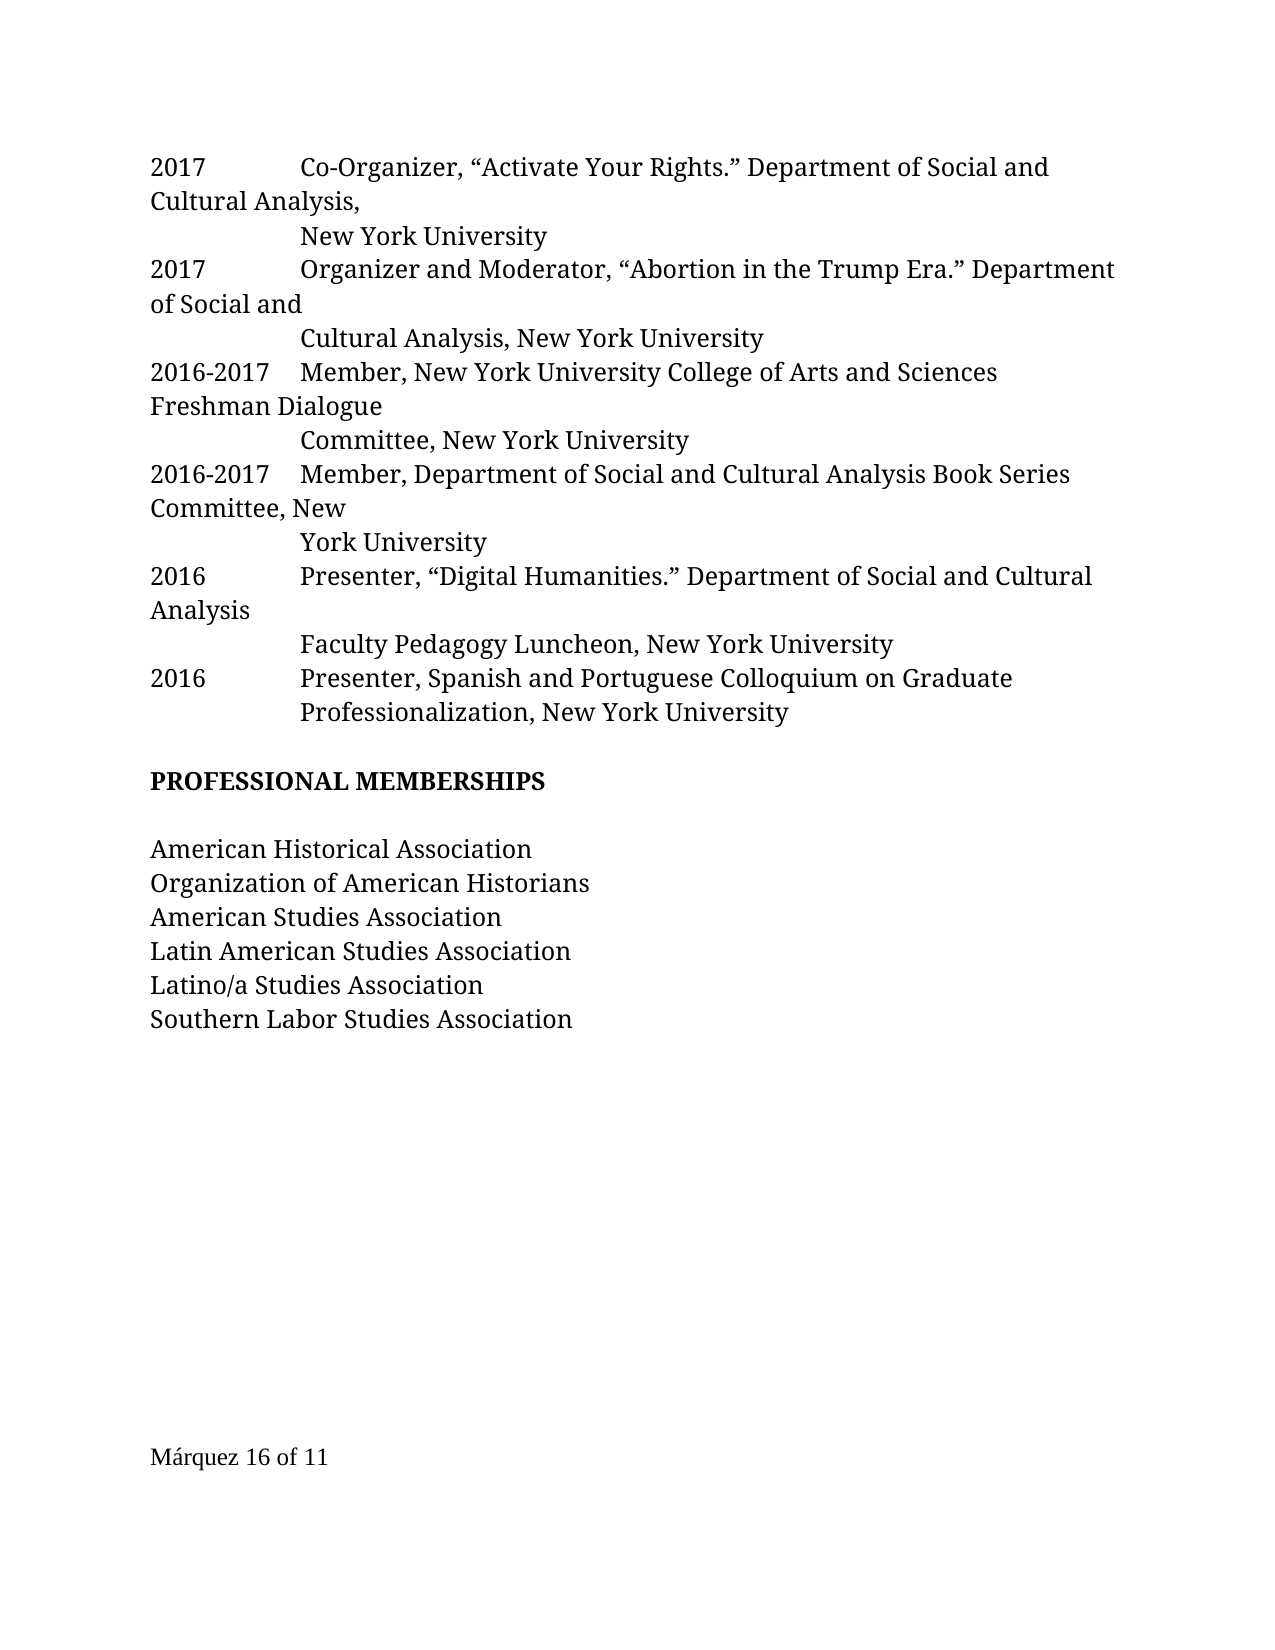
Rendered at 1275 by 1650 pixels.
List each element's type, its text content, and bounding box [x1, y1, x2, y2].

text PROFESSIONAL MEMBERSHIPS [150, 763, 1125, 797]
text Faculty Pedagogy Luncheon, New York University [225, 627, 1125, 661]
text York University [225, 525, 1125, 559]
text 2016-2017 Member, New York University College of Arts and Sciences Freshman Dialogue [150, 354, 1125, 422]
text Committee, New York University [225, 422, 1125, 457]
text American Studies Association [150, 899, 1125, 933]
text Cultural Analysis, New York University [225, 320, 1125, 354]
text 2017 Co-Organizer, “Activate Your Rights.” Department of Social and Cultural Analysis, [150, 150, 1125, 218]
text New York University [225, 218, 1125, 252]
text 2016 Presenter, “Digital Humanities.” Department of Social and Cultural Analysis [150, 559, 1125, 627]
text 2016-2017 Member, Department of Social and Cultural Analysis Book Series Committee, New [150, 457, 1125, 525]
text Organization of American Historians [150, 865, 1125, 899]
text Latin American Studies Association [150, 933, 1125, 967]
text Southern Labor Studies Association [150, 1002, 1125, 1036]
text 2016 Presenter, Spanish and Portuguese Colloquium on Graduate Professionalization, New York University [150, 661, 1125, 729]
text 2017 Organizer and Moderator, “Abortion in the Trump Era.” Department of Social and [150, 252, 1125, 320]
text Latino/a Studies Association [150, 967, 1125, 1002]
text American Historical Association [150, 831, 1125, 865]
